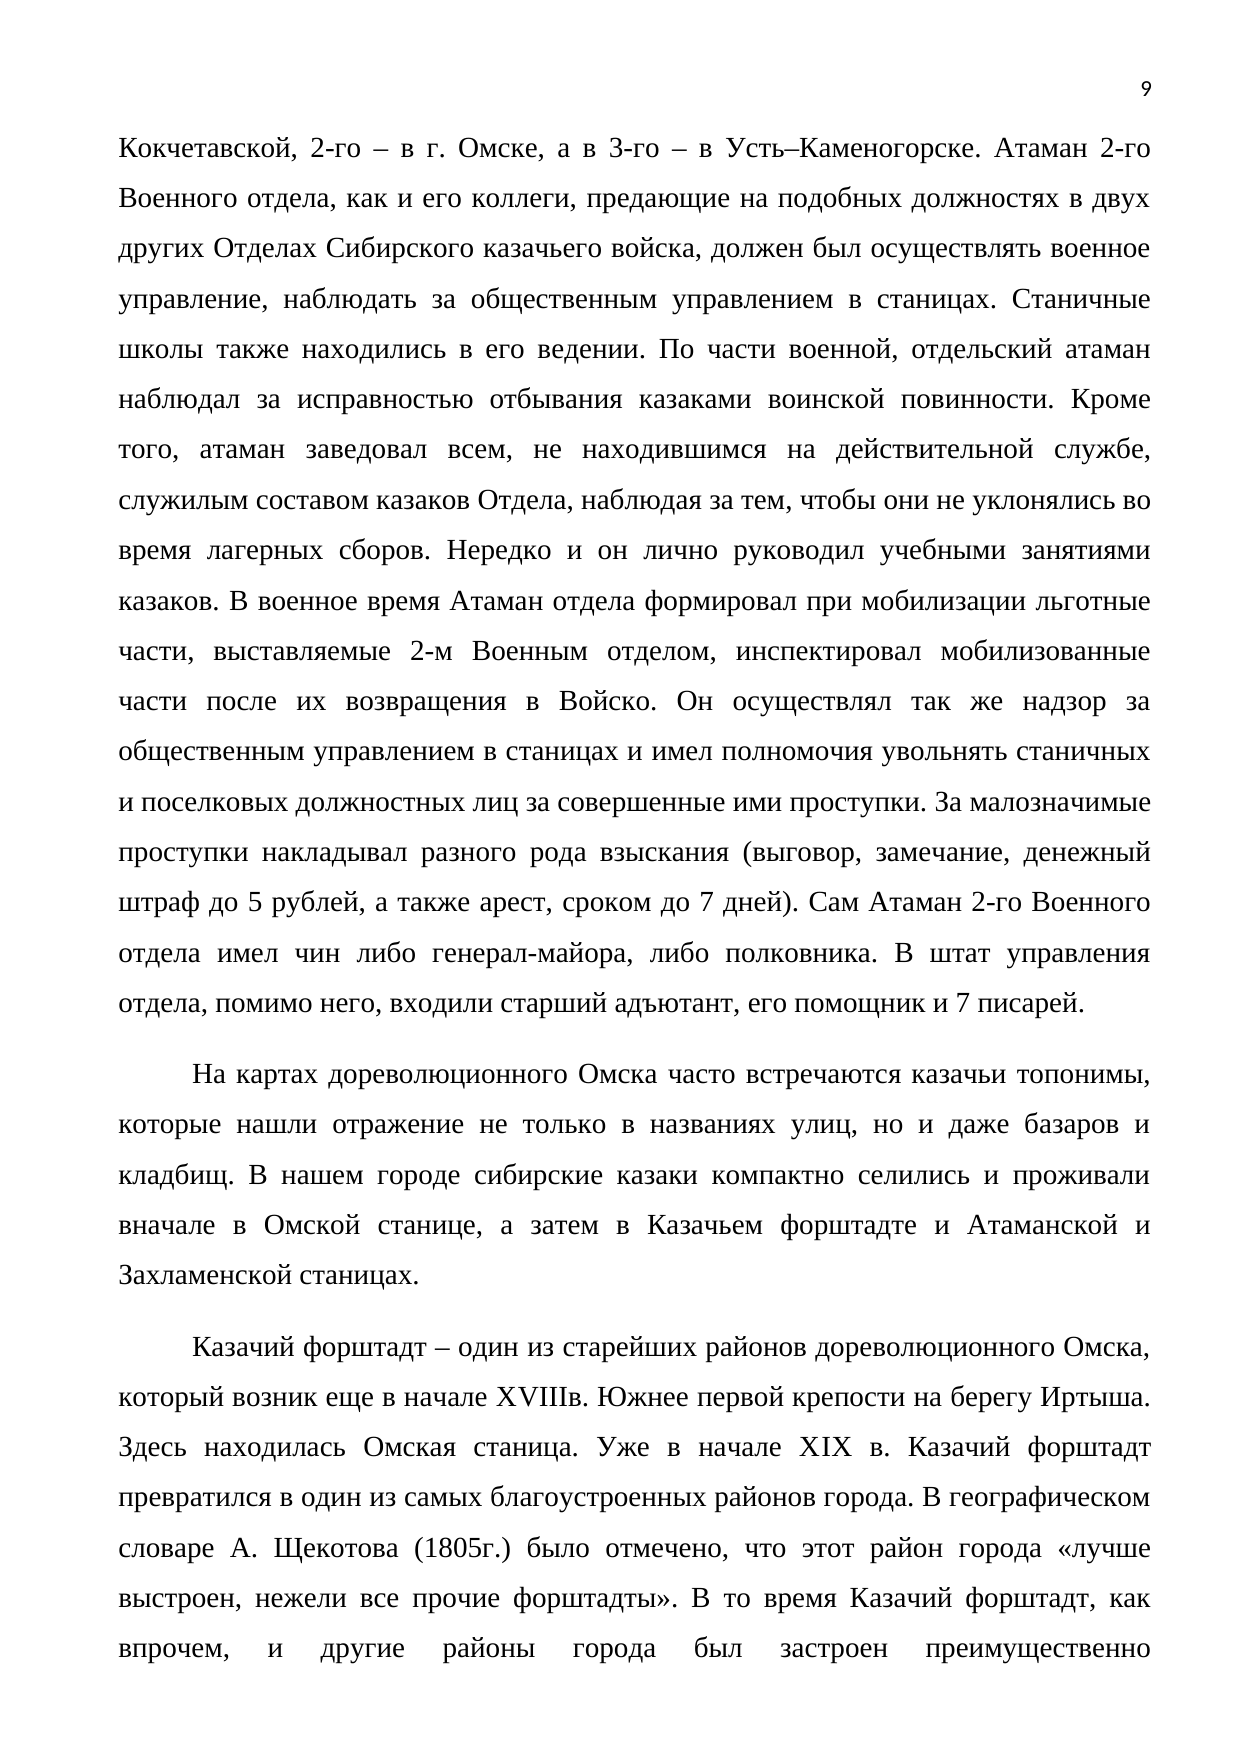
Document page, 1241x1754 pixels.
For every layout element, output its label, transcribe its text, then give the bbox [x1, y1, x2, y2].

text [118, 130, 1152, 1019]
text На картах дореволюционного Омска часто встречаются казачьи топонимы, которые нашли отражение не только в названиях улиц, но и даже базаров и кладбищ. В нашем городе сибирские казаки компактно селились и проживали вначале в Омской станице, а затем в Казачьем форштадте и Атаманской и Захламенской станицах. [118, 1056, 1152, 1291]
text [118, 1329, 1152, 1664]
